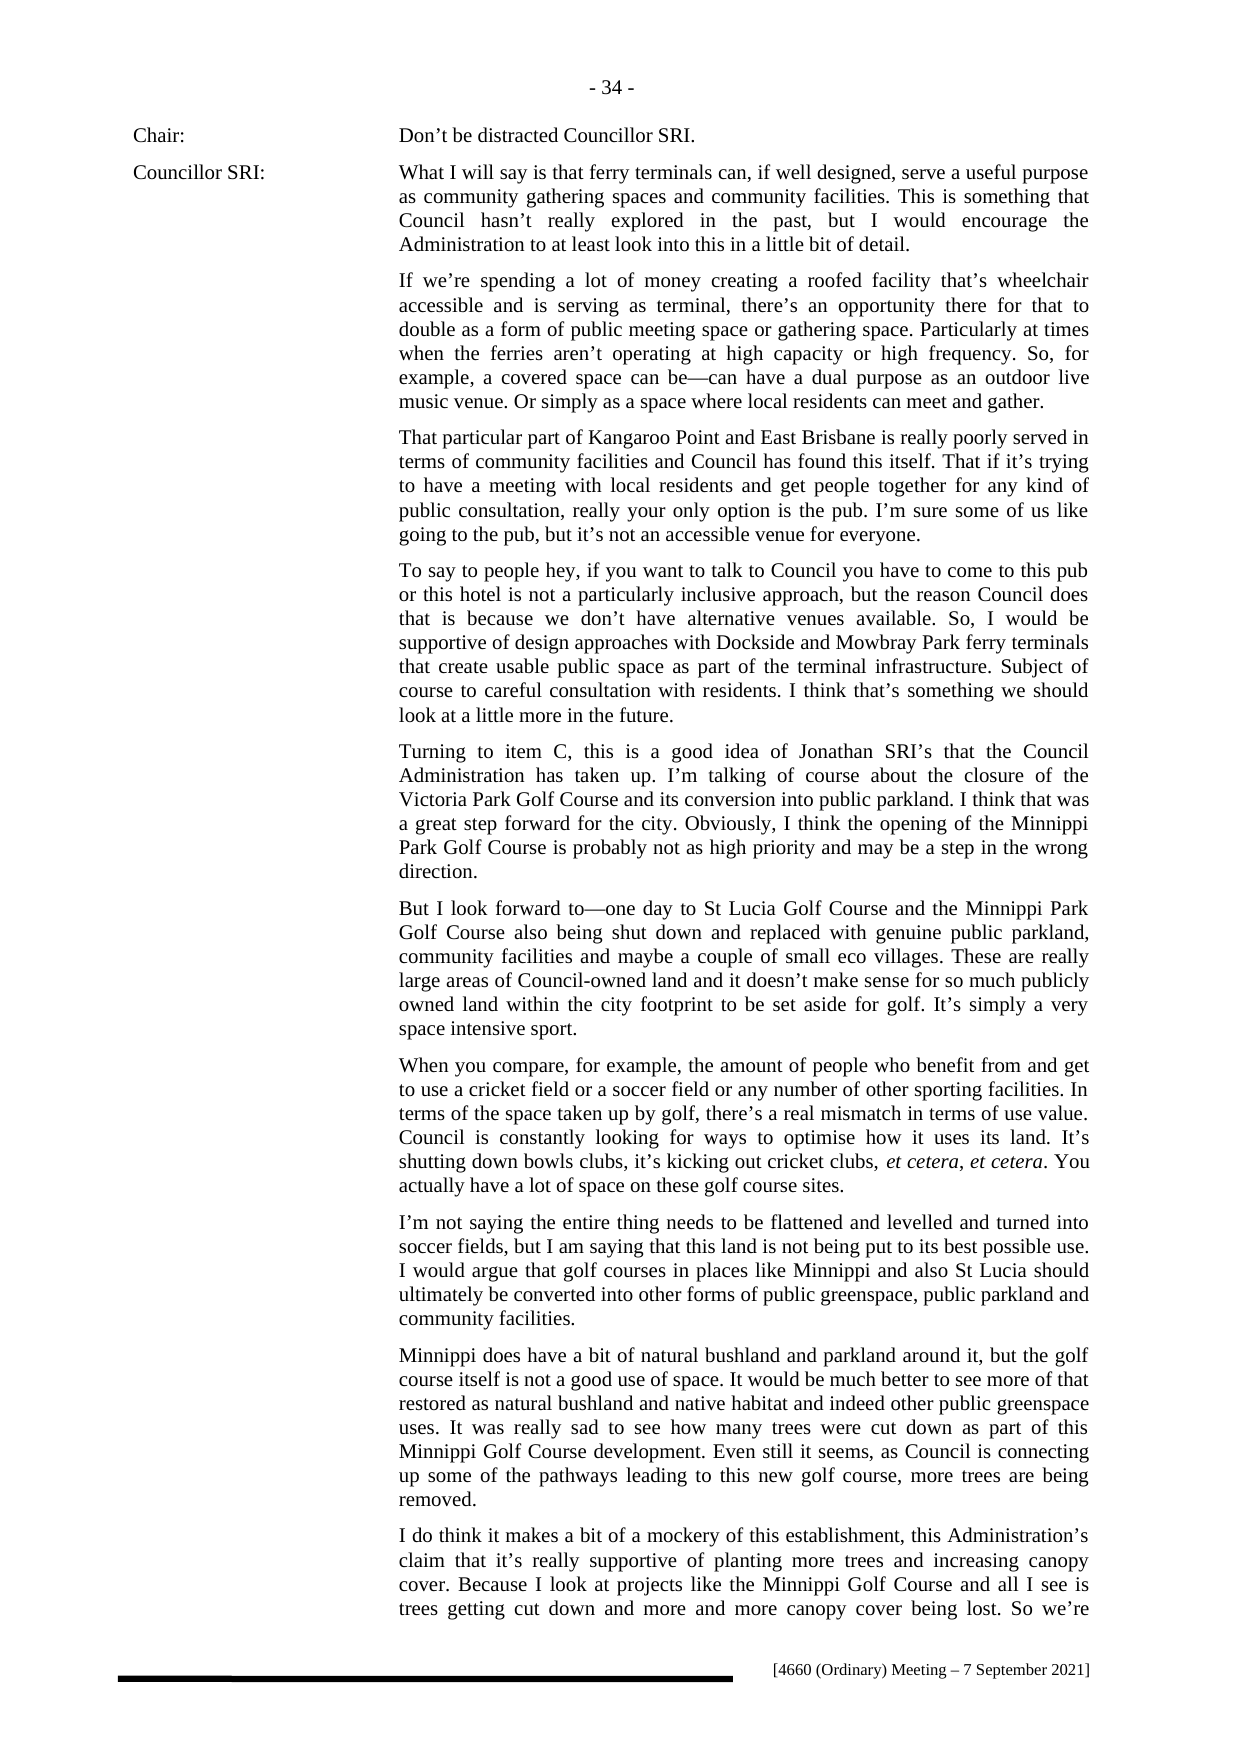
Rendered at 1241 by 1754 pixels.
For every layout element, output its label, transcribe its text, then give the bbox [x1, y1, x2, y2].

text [399, 1523, 1090, 1620]
text Turning to item C, this is a good idea of Jonathan SRI’s that the Council Administration has taken up. I’m talking of course about the closure of the Victoria Park Golf Course and its conversion into public parkland. I think that was a great step forward for the city. Obviously, I think the opening of the Minnippi Park Golf Course is probably not as high priority and may be a step in the wrong direction. [399, 739, 1090, 883]
text Minnippi does have a bit of natural bushland and parkland around it, but the golf course itself is not a good use of space. It would be much better to see more of that restored as natural bushland and native habitat and indeed other public greenspace uses. It was really sad to see how many trees were cut down as part of this Minnippi Golf Course development. Even still it seems, as Council is connecting up some of the pathways leading to this new golf course, more trees are being removed. [399, 1342, 1090, 1511]
text If we’re spending a lot of money creating a roofed facility that’s wheelchair accessible and is serving as terminal, there’s an opportunity there for that to double as a form of public meeting space or gathering space. Particularly at times when the ferries aren’t operating at high capacity or high frequency. So, for example, a covered space can be—can have a dual purpose as an outdoor live music venue. Or simply as a space where local residents can meet and gather. [399, 268, 1090, 413]
text I’m not saying the entire thing needs to be flattened and levelled and turned into soccer fields, but I am saying that this land is not being put to its best possible use. I would argue that golf courses in places like Minnippi and also St Lucia should ultimately be converted into other forms of public greenspace, public parkland and community facilities. [399, 1210, 1090, 1330]
text To say to people hey, if you want to talk to Council you have to come to this pub or this hotel is not a particularly inclusive approach, but the reason Council does that is because we don’t have alternative venues available. So, I would be supportive of design approaches with Dockside and Mowbray Park ferry terminals that create usable public space as part of the terminal infrastructure. Subject of course to careful consultation with residents. I think that’s something we should look at a little more in the future. [399, 558, 1090, 727]
text Councillor SRI: What I will say is that ferry terminals can, if well designed, serve a useful purpose as community gathering spaces and community facilities. This is something that Council hasn’t really explored in the past, but I would encourage the Administration to at least look into this in a little bit of detail. [133, 160, 1090, 256]
text That particular part of Kangaroo Point and East Brisbane is really poorly served in terms of community facilities and Council has found this itself. That if it’s trying to have a meeting with local residents and get people together for any kind of public consultation, really your only option is the pub. I’m sure some of us like going to the pub, but it’s not an accessible venue for everyone. [399, 425, 1090, 546]
text Chair: Don’t be distracted Councillor SRI. [133, 123, 1090, 147]
text But I look forward to—one day to St Lucia Golf Course and the Minnippi Park Golf Course also being shut down and replaced with genuine public parkland, community facilities and maybe a couple of small eco villages. These are really large areas of Council-owned land and it doesn’t make sense for so much publicly owned land within the city footprint to be set aside for golf. It’s simply a very space intensive sport. [399, 896, 1090, 1040]
text When you compare, for example, the amount of people who benefit from and get to use a cricket field or a soccer field or any number of other sporting facilities. In terms of the space taken up by golf, there’s a real mismatch in terms of use value. Council is constantly looking for ways to optimise how it uses its land. It’s shutting down bowls clubs, it’s kicking out cricket clubs, et cetera, et cetera. You actually have a lot of space on these golf course sites. [399, 1053, 1090, 1197]
